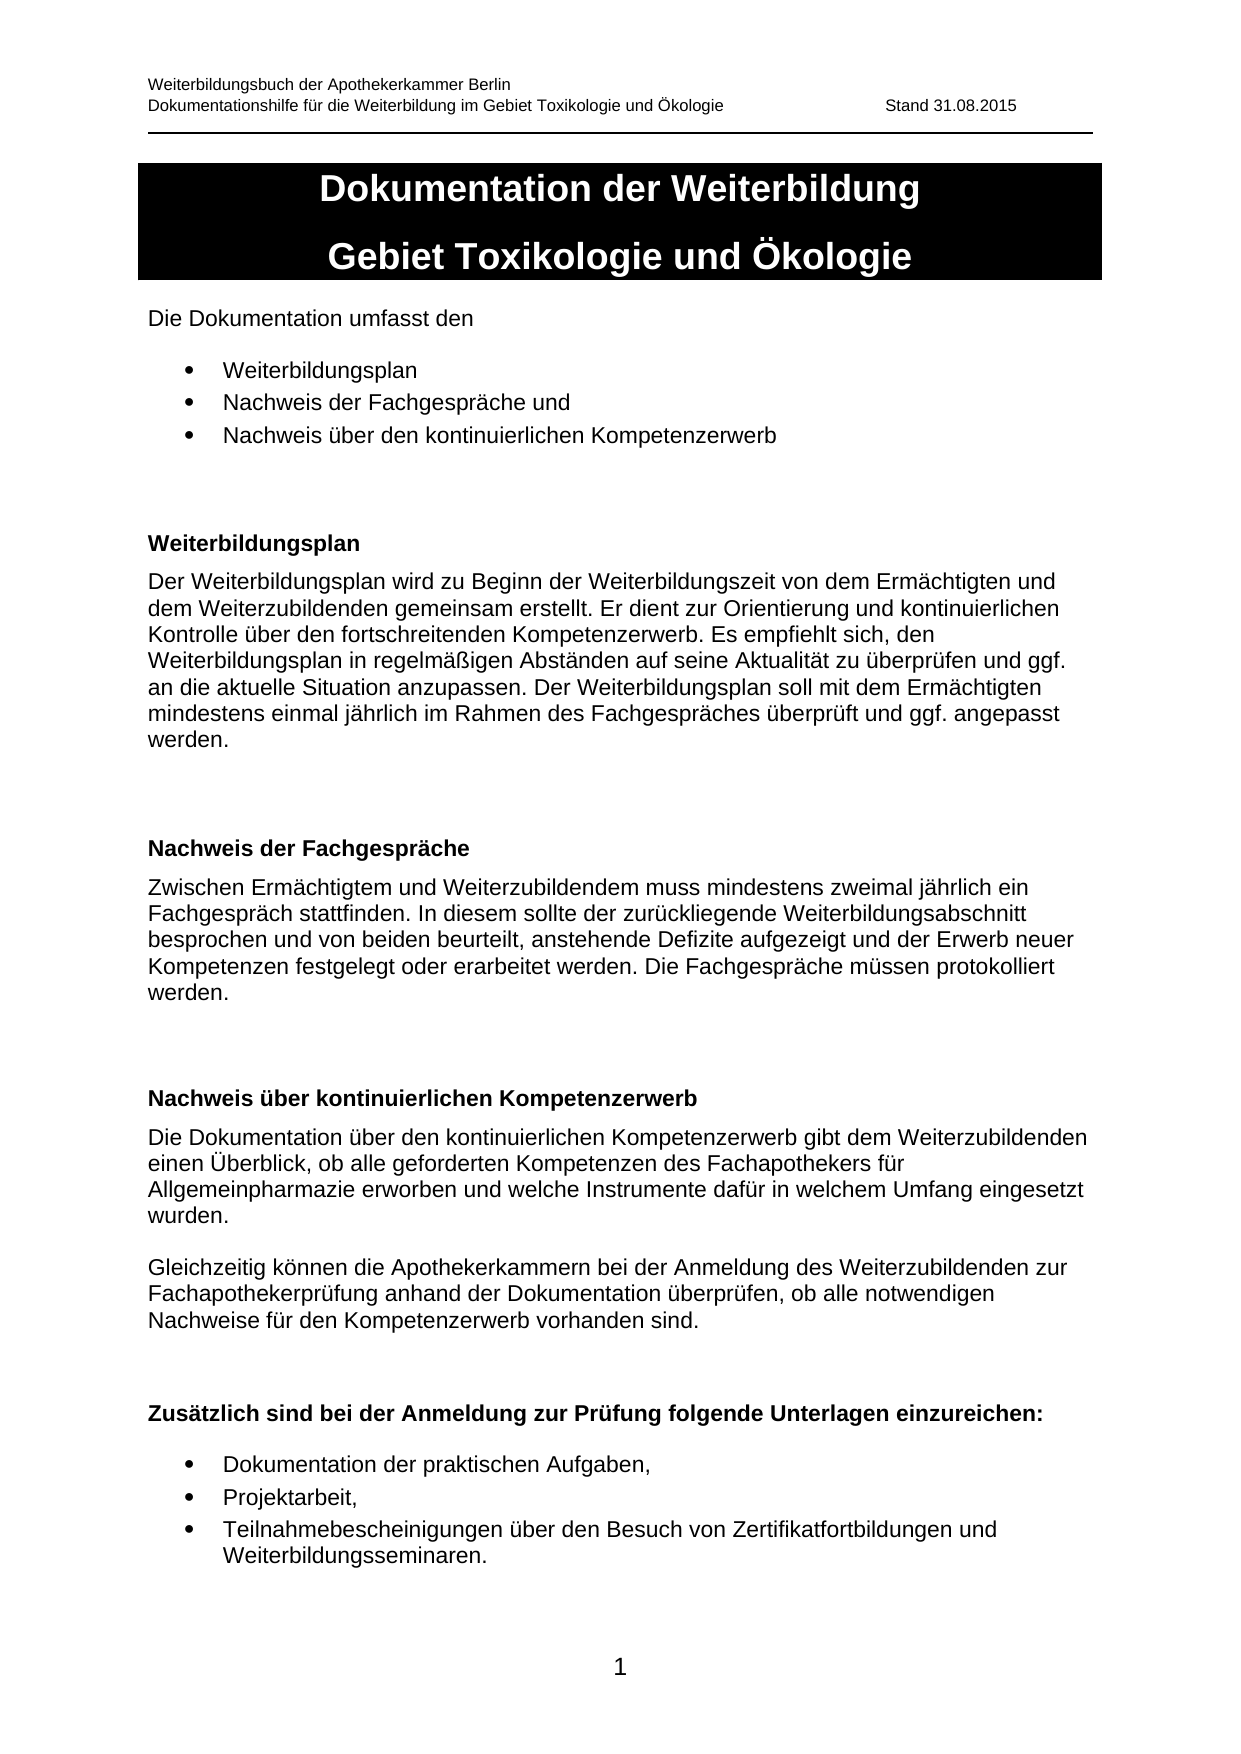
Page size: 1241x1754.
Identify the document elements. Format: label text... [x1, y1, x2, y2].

list Nachweis der Fachgespräche und [185, 389, 1093, 416]
text Zwischen Ermächtigtem und Weiterzubildendem muss mindestens zweimal jährlich ein Fachgespräch stattfinden. In diesem sollte der zurückliegende Weiterbildungsabschnitt besprochen und von beiden beurteilt, anstehende Defizite aufgezeigt und der Erwerb neuer Kompetenzen festgelegt oder erarbeitet werden. Die Fachgespräche müssen protokolliert werden. [148, 874, 1093, 1005]
text Gleichzeitig können die rkammern bei der Anmeldung des Weiterzubildenden zur Fachapothekerprüfung anhand der Dokumentation überprüfen, ob alle notwendigen Nachweise für den Kompetenzerwerb vorhanden sind. [148, 1254, 1093, 1333]
list Nachweis über den kontinuierlichen Kompetenzerwerb [185, 422, 1093, 448]
text Dokumentation der Weiterbildung [139, 164, 1101, 209]
list Dokumentation der praktischen Aufgaben, [185, 1451, 1093, 1477]
title Weiterbildungsplan [148, 529, 1093, 556]
text Zusätzlich sind bei der Anmeldung zur Prüfung folgende Unterlagen einzureichen: [148, 1399, 1093, 1426]
list Projektarbeit, [185, 1483, 1093, 1510]
text Gebiet Toxikologie und Ökologie [139, 231, 1101, 279]
list Teilnahmebescheinigungen über den Besuch von Zertifikatfortbildungen und Weiterbildungsseminaren. [185, 1516, 1093, 1569]
text Der Weiterbildungsplan wird zu Beginn der Weiterbildungszeit von dem Ermächtigten und dem Weiterzubildenden gemeinsam erstellt. Er dient zur Orientierung und kontinuierlichen Kontrolle über den fortschreitenden Kompetenzerwerb. Es empfiehlt sich, den Weiterbildungsplan in regelmäßigen Abständen auf seine Aktualität zu überprüfen und ggf. an die aktuelle Situation anzupassen. Der Weiterbildungsplan soll mit dem Ermächtigten mindestens einmal jährlich im Rahmen des Fachgespräches überprüft und ggf. angepasst werden. [148, 568, 1093, 753]
title Nachweis der Fachgespräche [148, 832, 1093, 861]
text Die Dokumentation umfasst den [148, 305, 1093, 332]
text Nachweis über kontinuierlichen Kompetenzerwerb [148, 1082, 1093, 1111]
list Weiterbildungsplan [185, 357, 1093, 383]
text Die Dokumentation über den kontinuierlichen Kompetenzerwerb gibt dem Weiterzubildenden einen Überblick, ob alle geforderten Kompetenzen des Fachapothekers für Allgemeinpharmazie erworben und welche Instrumente dafür in welchem Umfang eingesetzt wurden. [148, 1123, 1093, 1229]
